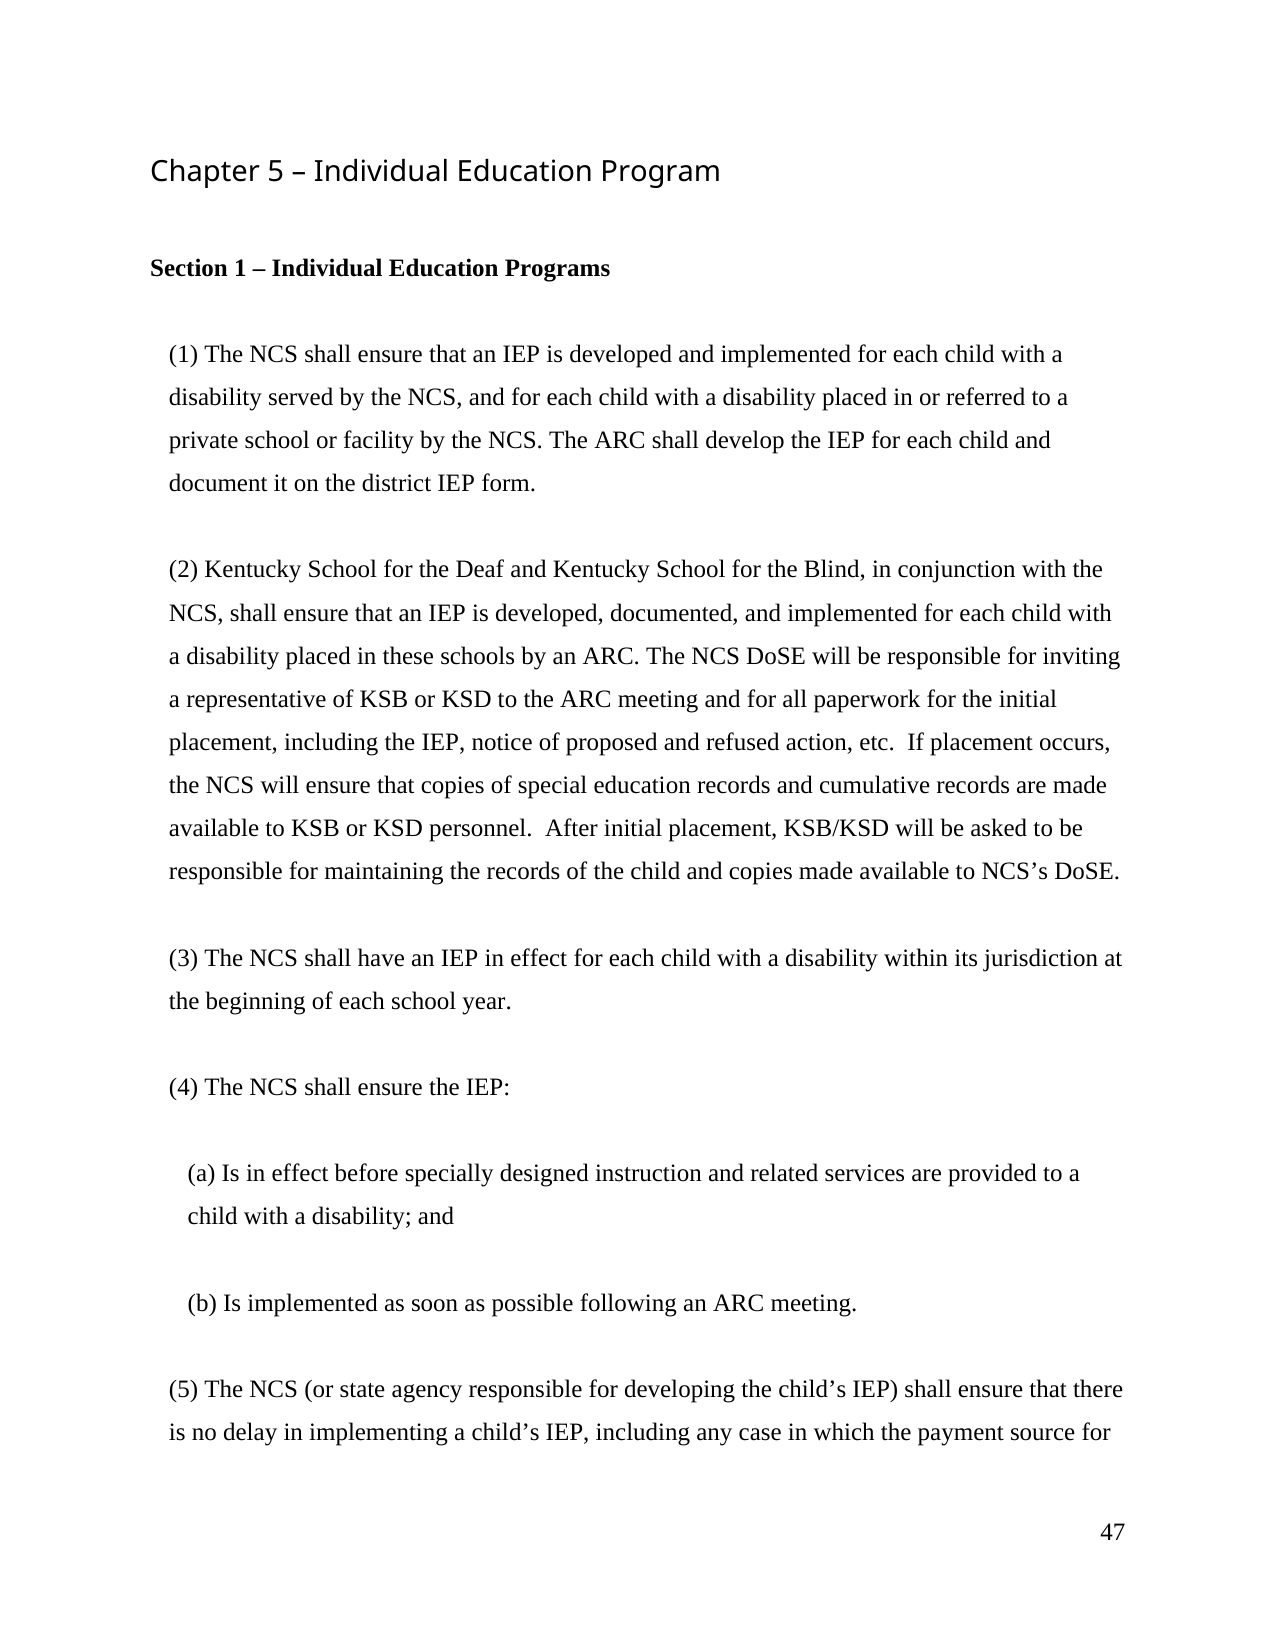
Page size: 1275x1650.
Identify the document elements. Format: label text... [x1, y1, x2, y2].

text (4) The NCS shall ensure the IEP: [169, 1072, 1125, 1101]
text (b) Is implemented as soon as possible following an ARC meeting. [187, 1288, 1125, 1316]
text (a) Is in effect before specially designed instruction and related services are provided to a child with a disability; and [187, 1158, 1125, 1230]
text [169, 1374, 1125, 1446]
text (3) The NCS shall have an IEP in effect for each child with a disability within its jurisdiction at the beginning of each school year. [169, 943, 1125, 1014]
text Chapter 5 – Individual Education Program [150, 150, 1125, 190]
text Section 1 – Individual Education Programs [150, 253, 1125, 281]
text (2) Kentucky School for the Deaf and Kentucky School for the Blind, in conjunction with the NCS, shall ensure that an IEP is developed, documented, and implemented for each child with a disability placed in these schools by an ARC. The NCS DoSE will be responsible for inviting a representative of KSB or KSD to the ARC meeting and for all paperwork for the initial placement, including the IEP, notice of proposed and refused action, etc. If placement occurs, the NCS will ensure that copies of special education records and cumulative records are made available to KSB or KSD personnel. After initial placement, KSB/KSD will be asked to be responsible for maintaining the records of the child and copies made available to NCS’s DoSE. [169, 554, 1125, 885]
text (1) The NCS shall ensure that an IEP is developed and implemented for each child with a disability served by the NCS, and for each child with a disability placed in or referred to a private school or facility by the NCS. The ARC shall develop the IEP for each child and document it on the district IEP form. [169, 339, 1125, 497]
